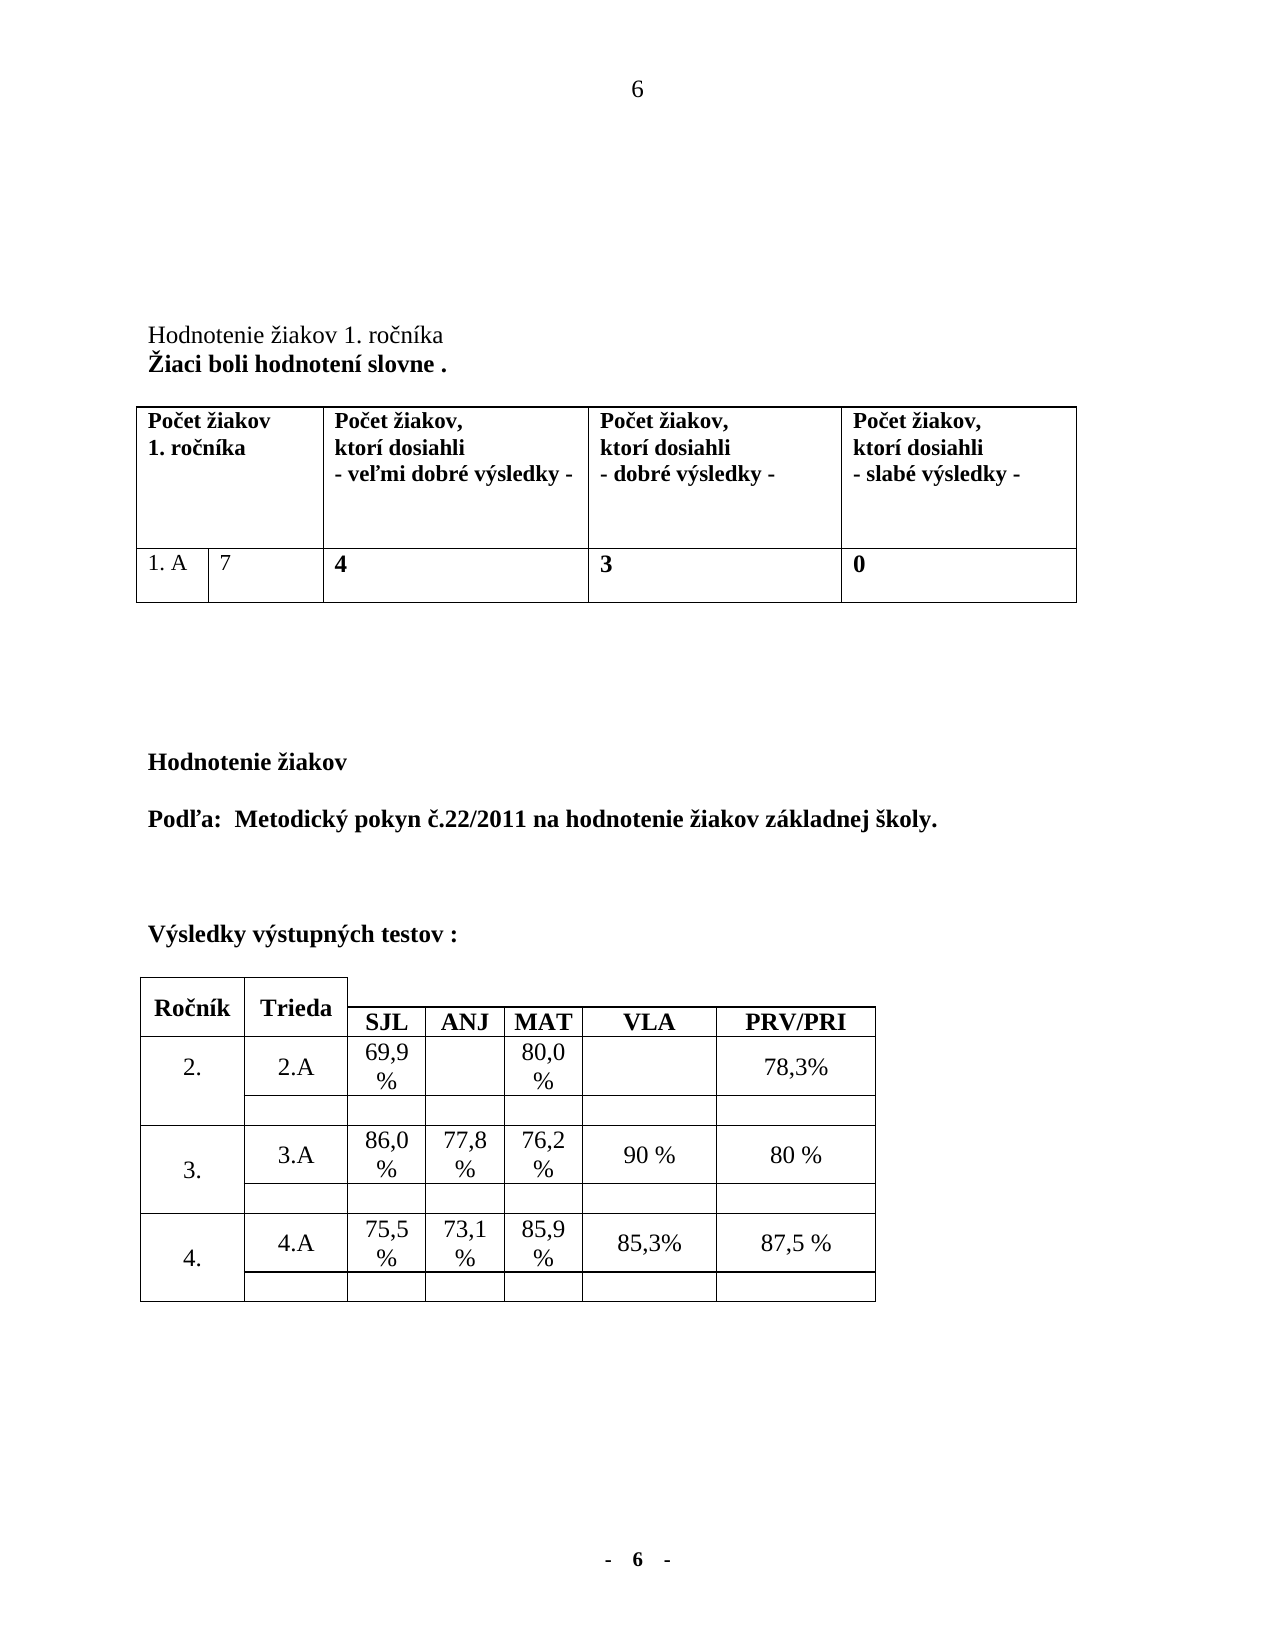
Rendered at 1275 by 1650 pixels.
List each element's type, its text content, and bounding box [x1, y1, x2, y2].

table_cell 2. [141, 1037, 244, 1124]
table_header Počet žiakov, ktorí dosiahli - dobré výsledky - [589, 408, 841, 548]
table_cell 87,5 % [717, 1214, 875, 1271]
table_cell [245, 1184, 347, 1213]
table_cell [348, 1096, 425, 1124]
table_cell [583, 1096, 716, 1124]
table_cell 76,2% [505, 1126, 582, 1183]
text Hodnotenie žiakov 1. ročníka [148, 320, 1127, 349]
table_cell 80,0% [505, 1037, 582, 1095]
table_cell [583, 1037, 716, 1095]
table_cell 77,8% [426, 1126, 504, 1183]
table_cell [426, 1037, 504, 1095]
table_cell [348, 1273, 425, 1301]
table_cell [245, 1273, 347, 1301]
table_cell [505, 1273, 582, 1301]
table_cell [137, 549, 208, 602]
table_cell 78,3% [717, 1037, 875, 1095]
table_cell PRV/PRI [717, 1008, 875, 1036]
table_cell [583, 1184, 716, 1213]
text Hodnotenie žiakov [148, 747, 1127, 775]
table_cell [717, 1096, 875, 1124]
table_cell 80 % [717, 1126, 875, 1183]
text Podľa: Metodický pokyn č.22/2011 na hodnotenie žiakov základnej školy. [148, 804, 1127, 833]
table_cell 3.A [245, 1126, 347, 1183]
table_cell 73,1% [426, 1214, 504, 1271]
table_cell [717, 1184, 875, 1213]
table_cell ANJ [426, 1008, 504, 1036]
table_cell MAT [505, 1008, 582, 1036]
table_cell [426, 1184, 504, 1213]
table_cell [348, 1184, 425, 1213]
table_cell [583, 1273, 716, 1301]
table_cell [426, 1273, 504, 1301]
table_cell 4.A [245, 1214, 347, 1271]
table_cell 2.A [245, 1037, 347, 1095]
table_cell VLA [583, 1008, 716, 1036]
table_cell 85,3% [583, 1214, 716, 1271]
table_cell 85,9% [505, 1214, 582, 1271]
table_cell 90 % [583, 1126, 716, 1183]
text Žiaci boli hodnotení slovne . [148, 349, 1127, 378]
table_cell [245, 1096, 347, 1124]
table_cell [426, 1096, 504, 1124]
text Výsledky výstupných testov : [148, 919, 1127, 948]
table_cell 86,0% [348, 1126, 425, 1183]
table_header Počet žiakov, ktorí dosiahli - slabé výsledky - [842, 408, 1076, 548]
table_header Trieda [245, 978, 347, 1036]
table_cell 4. [141, 1214, 244, 1301]
table_header Počet žiakov, ktorí dosiahli - veľmi dobré výsledky - [324, 408, 588, 548]
table_cell 0 [842, 549, 1076, 602]
table_header Ročník [141, 978, 244, 1036]
table_header Počet žiakov 1. ročníka [137, 408, 323, 548]
table_cell 4 [324, 549, 588, 602]
table_cell [505, 1096, 582, 1124]
table_cell 3 [589, 549, 841, 602]
table_cell 75,5% [348, 1214, 425, 1271]
table_cell [505, 1184, 582, 1213]
table_cell 3. [141, 1126, 244, 1213]
table_cell 7 [209, 549, 323, 602]
table_cell 69,9% [348, 1037, 425, 1095]
table_cell [717, 1273, 875, 1301]
table_cell SJL [348, 1008, 425, 1036]
